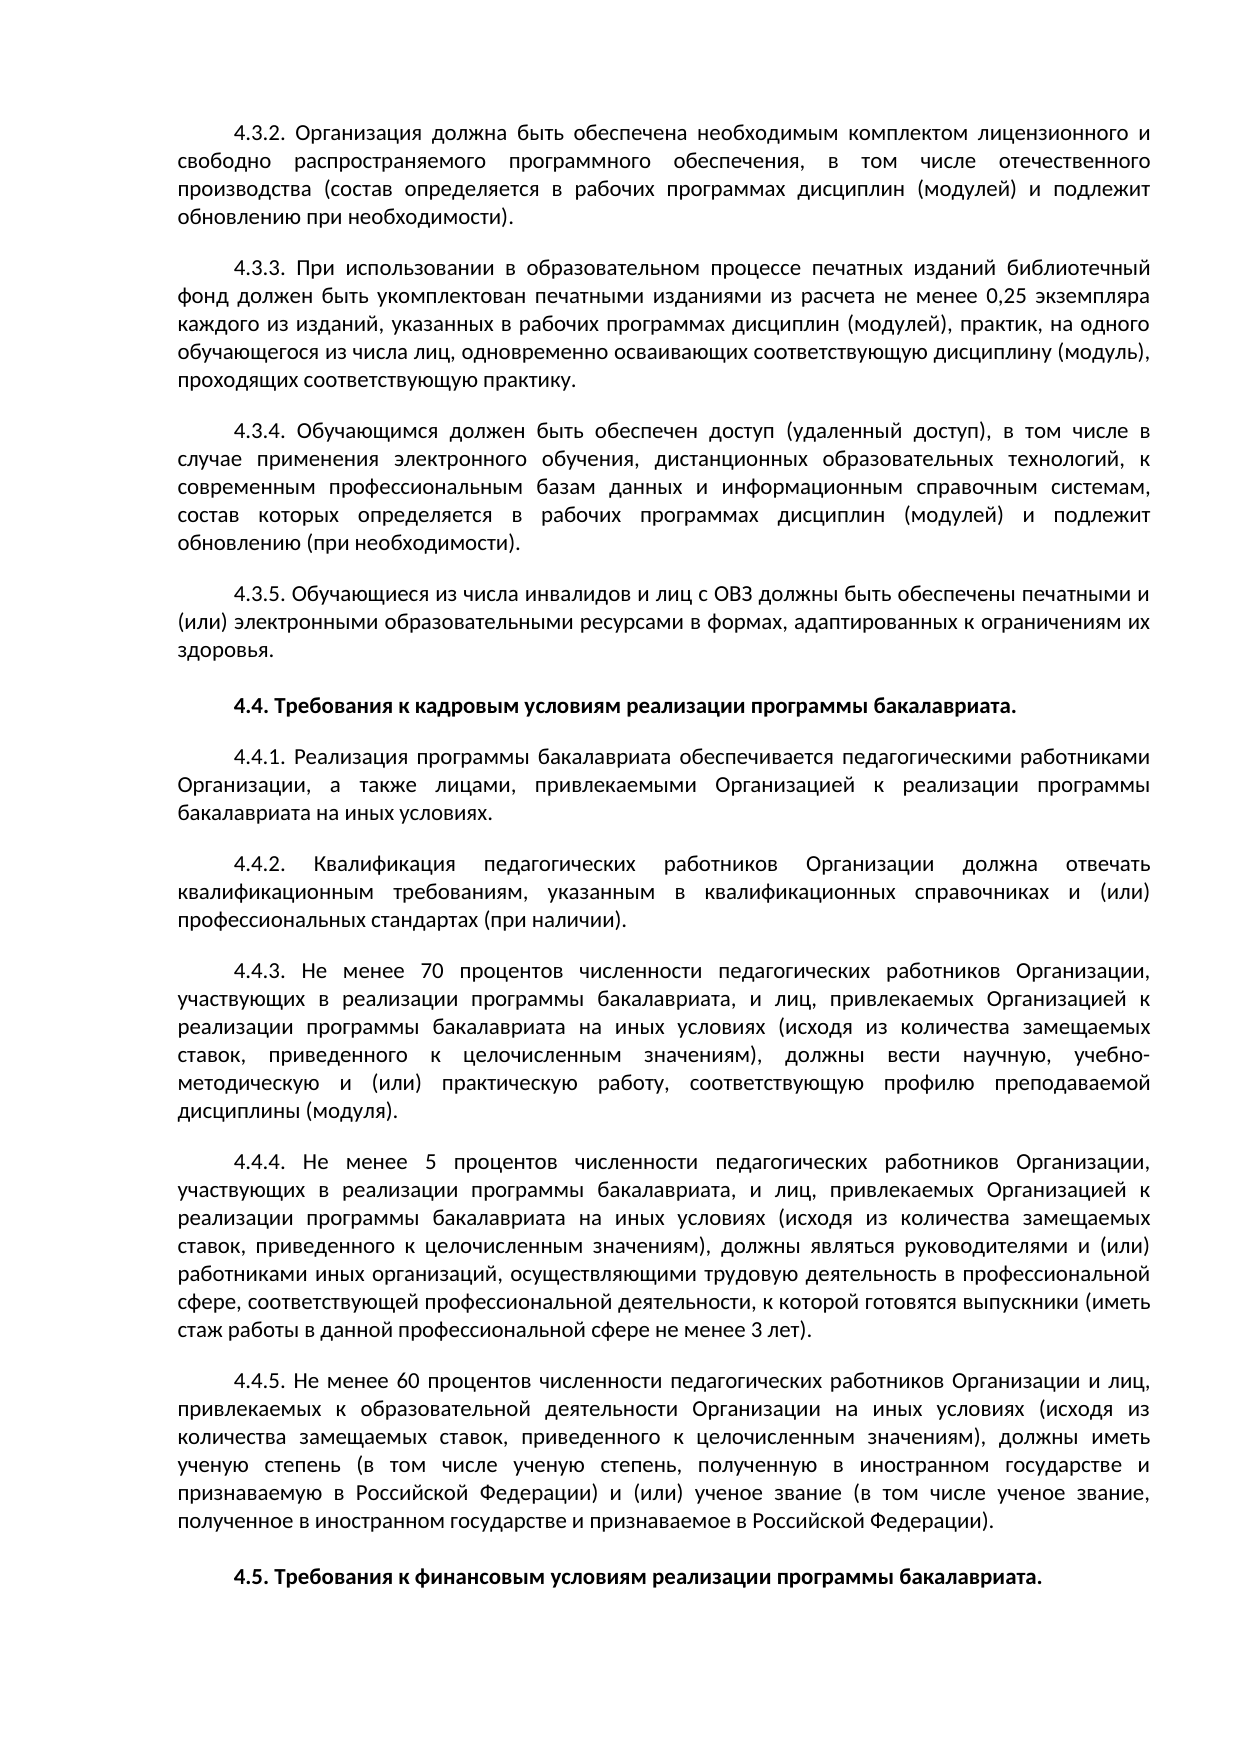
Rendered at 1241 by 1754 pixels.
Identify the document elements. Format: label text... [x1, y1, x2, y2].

text 4.4.3. Не менее 70 процентов численности педагогических работников Организации, участвующих в реализации программы бакалавриата, и лиц, привлекаемых Организацией к реализации программы бакалавриата на иных условиях (исходя из количества замещаемых ставок, приведенного к целочисленным значениям), должны вести научную, учебно-методическую и (или) практическую работу, соответствующую профилю преподаваемой дисциплины (модуля). [177, 956, 1152, 1124]
text 4.4.5. Не менее 60 процентов численности педагогических работников Организации и лиц, привлекаемых к образовательной деятельности Организации на иных условиях (исходя из количества замещаемых ставок, приведенного к целочисленным значениям), должны иметь ученую степень (в том числе ученую степень, полученную в иностранном государстве и признаваемую в Российской Федерации) и (или) ученое звание (в том числе ученое звание, полученное в иностранном государстве и признаваемое в Российской Федерации). [177, 1366, 1152, 1534]
title 4.4. Требования к кадровым условиям реализации программы бакалавриата. [177, 691, 1152, 719]
text 4.3.5. Обучающиеся из числа инвалидов и лиц с ОВЗ должны быть обеспечены печатными и (или) электронными образовательными ресурсами в формах, адаптированных к ограничениям их здоровья. [177, 579, 1152, 663]
text 4.3.4. Обучающимся должен быть обеспечен доступ (удаленный доступ), в том числе в случае применения электронного обучения, дистанционных образовательных технологий, к современным профессиональным базам данных и информационным справочным системам, состав которых определяется в рабочих программах дисциплин (модулей) и подлежит обновлению (при необходимости). [177, 416, 1152, 556]
text 4.4.4. Не менее 5 процентов численности педагогических работников Организации, участвующих в реализации программы бакалавриата, и лиц, привлекаемых Организацией к реализации программы бакалавриата на иных условиях (исходя из количества замещаемых ставок, приведенного к целочисленным значениям), должны являться руководителями и (или) работниками иных организаций, осуществляющими трудовую деятельность в профессиональной сфере, соответствующей профессиональной деятельности, к которой готовятся выпускники (иметь стаж работы в данной профессиональной сфере не менее 3 лет). [177, 1147, 1152, 1343]
text 4.3.2. Организация должна быть обеспечена необходимым комплектом лицензионного и свободно распространяемого программного обеспечения, в том числе отечественного производства (состав определяется в рабочих программах дисциплин (модулей) и подлежит обновлению при необходимости). [177, 118, 1152, 230]
text 4.4.1. Реализация программы бакалавриата обеспечивается педагогическими работниками Организации, а также лицами, привлекаемыми Организацией к реализации программы бакалавриата на иных условиях. [177, 742, 1152, 826]
text 4.4.2. Квалификация педагогических работников Организации должна отвечать квалификационным требованиям, указанным в квалификационных справочниках и (или) профессиональных стандартах (при наличии). [177, 849, 1152, 933]
title 4.5. Требования к финансовым условиям реализации программы бакалавриата. [177, 1562, 1152, 1590]
text 4.3.3. При использовании в образовательном процессе печатных изданий библиотечный фонд должен быть укомплектован печатными изданиями из расчета не менее 0,25 экземпляра каждого из изданий, указанных в рабочих программах дисциплин (модулей), практик, на одного обучающегося из числа лиц, одновременно осваивающих соответствующую дисциплину (модуль), проходящих соответствующую практику. [177, 253, 1152, 393]
